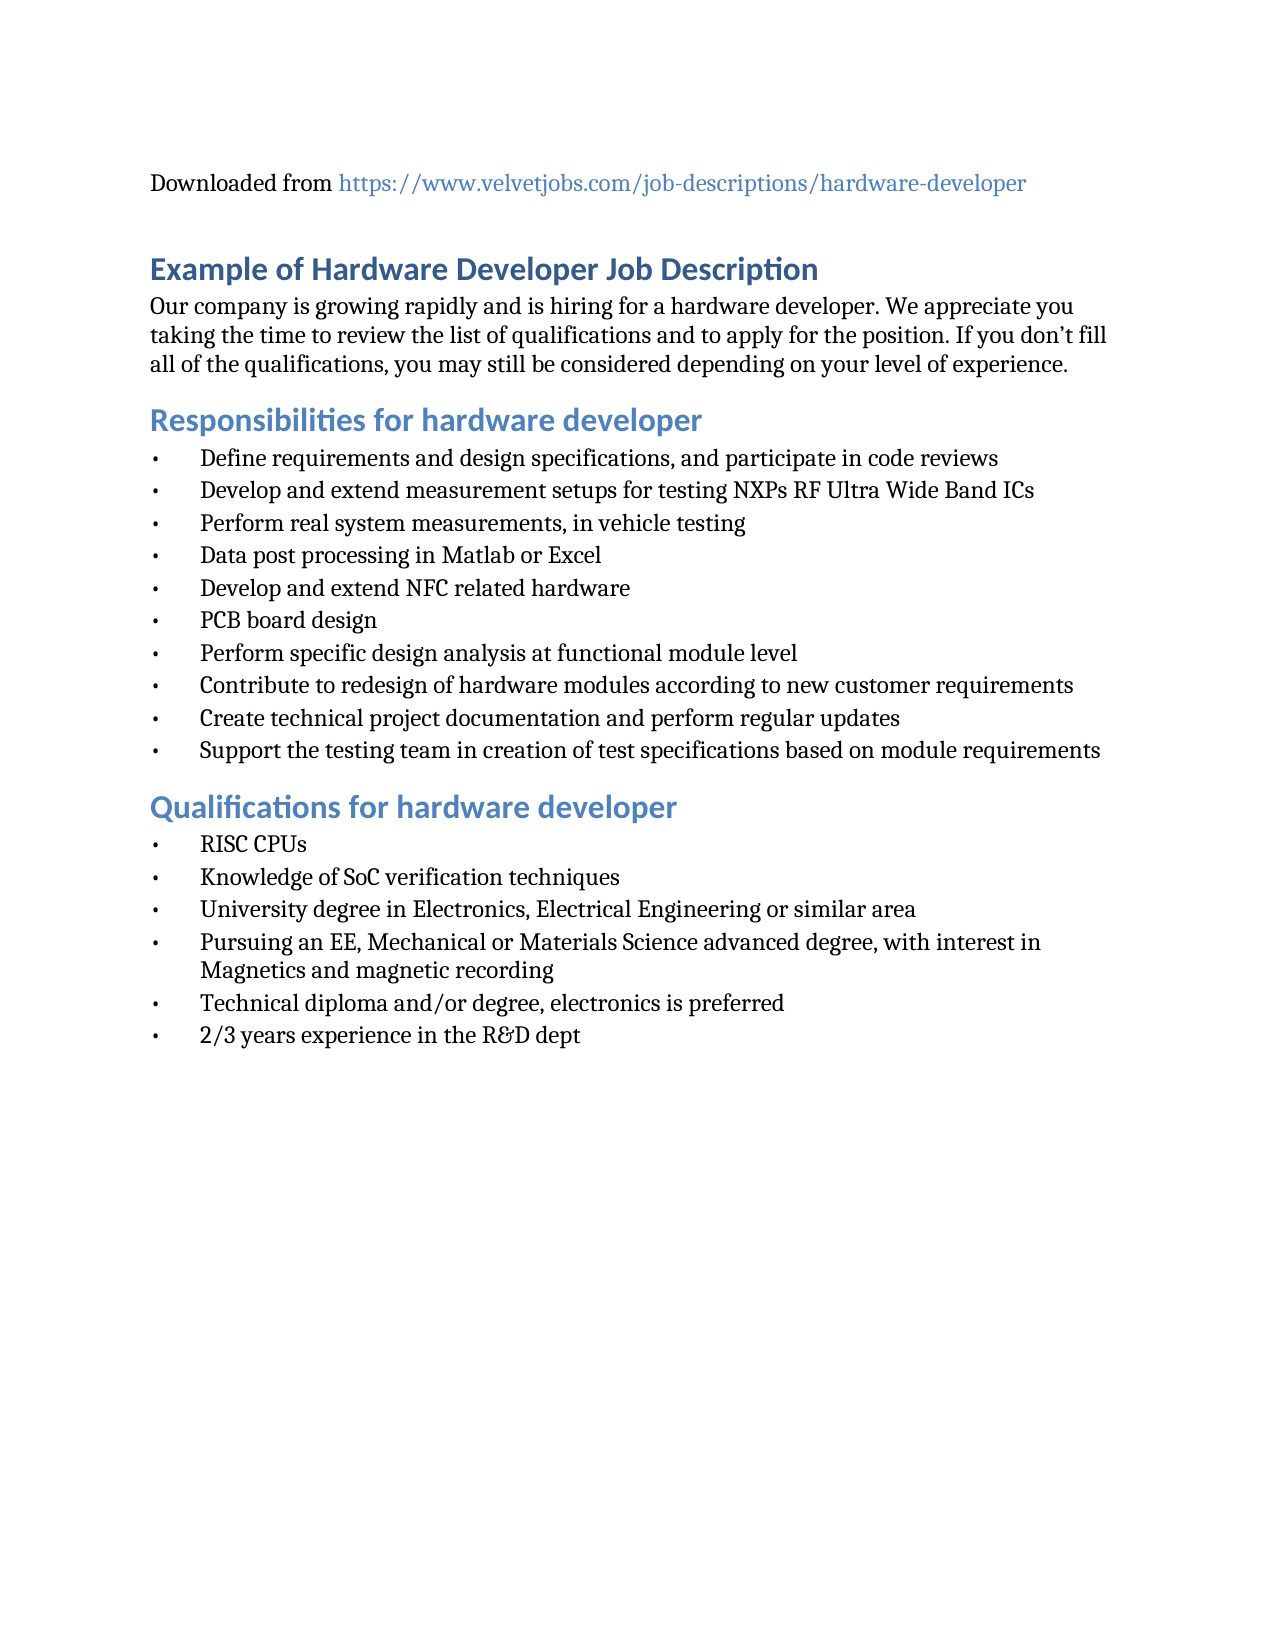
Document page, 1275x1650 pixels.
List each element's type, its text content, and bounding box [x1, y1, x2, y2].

subtitle Responsibilities for hardware developer [150, 399, 1125, 440]
subtitle Qualifications for hardware developer [150, 786, 1125, 826]
text Our company is growing rapidly and is hiring for a hardware developer. We appreciate you taking the time to review the list of qualifications and to apply for the position. If you don’t fill all of the qualifications, you may still be considered depending on your level of experience. [150, 292, 1125, 378]
list Support the testing team in creation of test specifications based on module requirements [150, 736, 1125, 765]
list Define requirements and design specifications, and participate in code reviews [150, 443, 1125, 472]
list Knowledge of SoC verification techniques [150, 863, 1125, 891]
list Develop and extend NFC related hardware [150, 573, 1125, 602]
list 2/3 years experience in the R&D dept [150, 1021, 1125, 1050]
list Data post processing in Matlab or Excel [150, 541, 1125, 570]
text Downloaded from https://www.velvetjobs.com/job-descriptions/hardware-developer [150, 169, 1125, 197]
list Perform specific design analysis at functional module level [150, 638, 1125, 667]
list University degree in Electronics, Electrical Engineering or similar area [150, 895, 1125, 924]
list RISC CPUs [150, 830, 1125, 859]
list PCB board design [150, 606, 1125, 635]
list Pursuing an EE, Mechanical or Materials Science advanced degree, with interest in Magnetics and magnetic recording [150, 928, 1125, 985]
list Perform real system measurements, in vehicle testing [150, 508, 1125, 537]
list Technical diploma and/or degree, electronics is preferred [150, 989, 1125, 1018]
list Create technical project documentation and perform regular updates [150, 703, 1125, 732]
subtitle Example of Hardware Developer Job Description [150, 247, 1125, 288]
list Develop and extend measurement setups for testing NXPs RF Ultra Wide Band ICs [150, 476, 1125, 505]
list Contribute to redesign of hardware modules according to new customer requirements [150, 671, 1125, 700]
